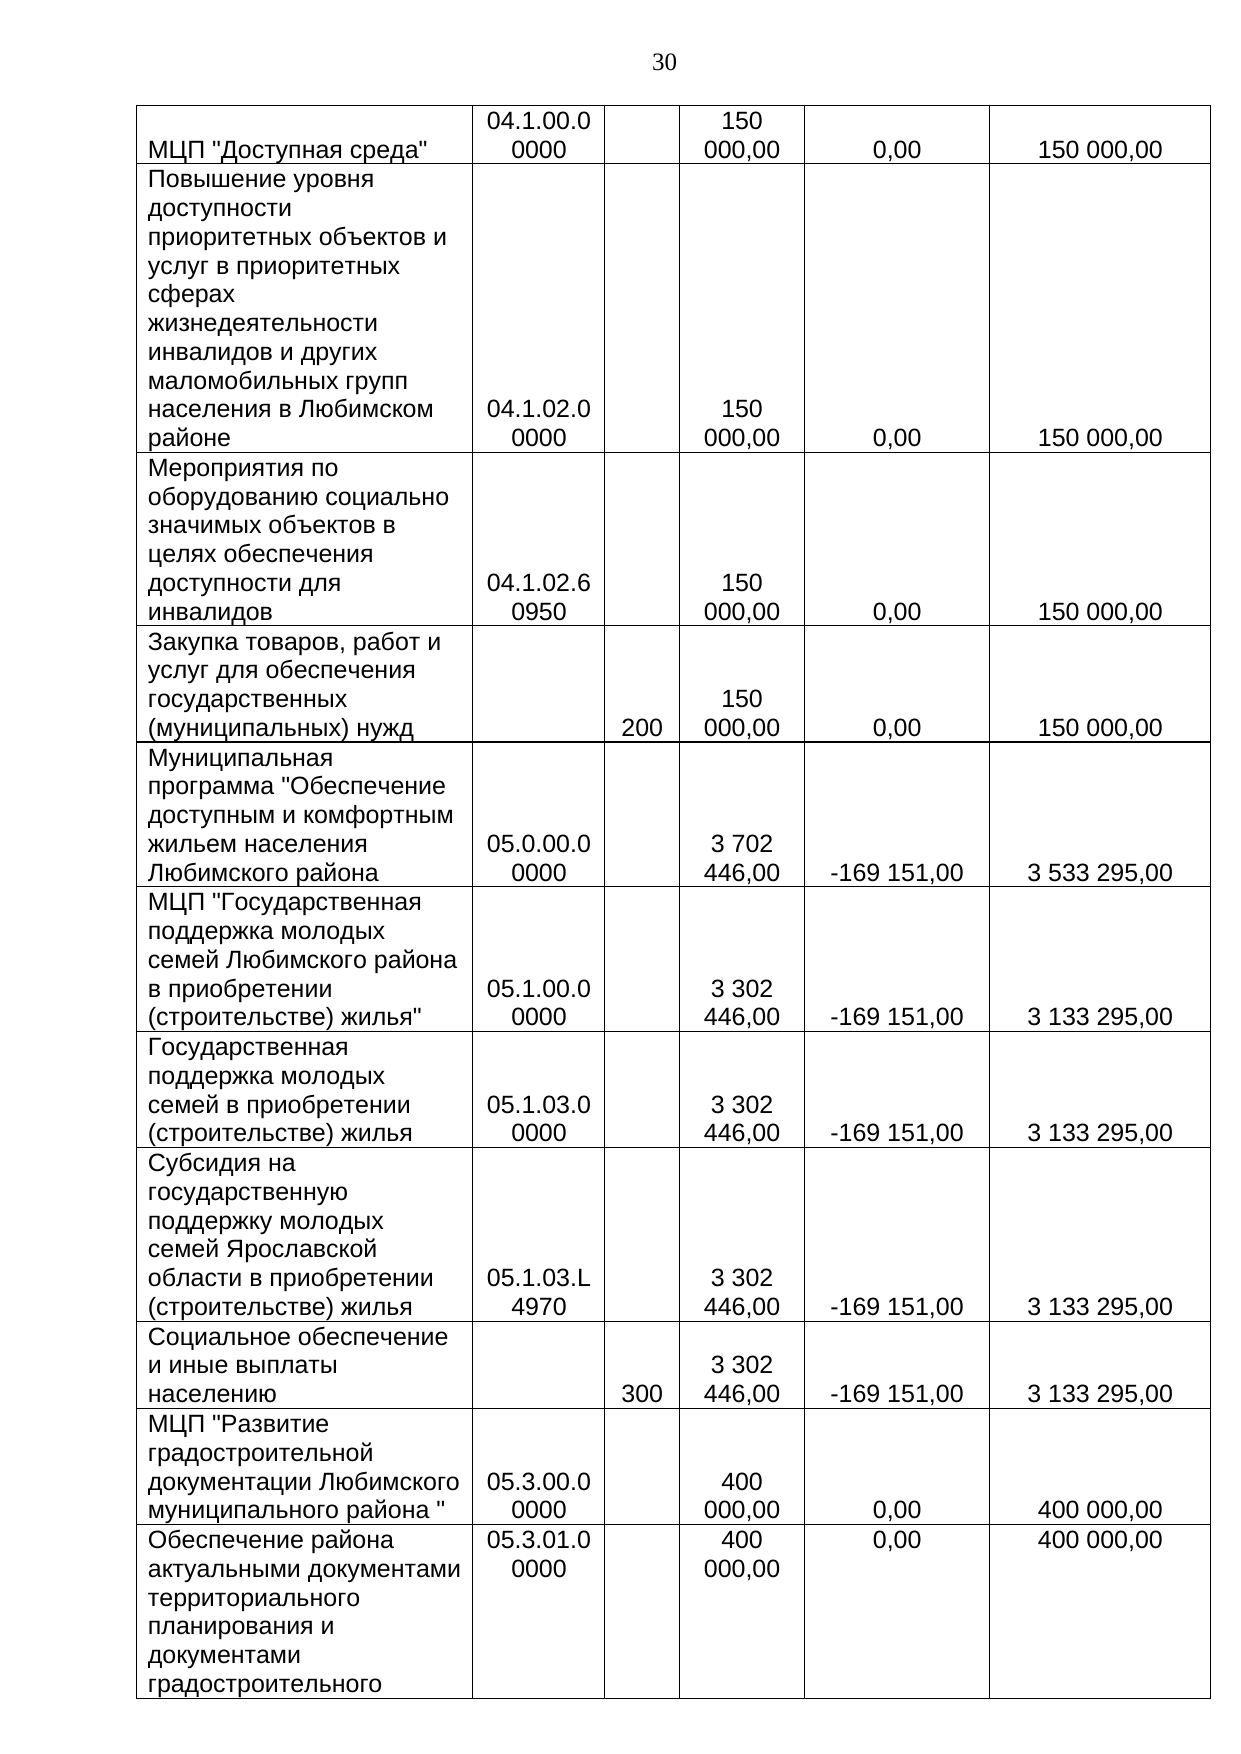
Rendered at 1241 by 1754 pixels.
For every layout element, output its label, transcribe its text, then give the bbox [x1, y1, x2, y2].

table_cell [137, 1525, 472, 1697]
table_cell МЦП "Доступная среда" [137, 106, 472, 163]
table_cell 3 133 295,00 [990, 887, 1210, 1031]
table_cell 3 533 295,00 [990, 743, 1210, 886]
table_cell [605, 1148, 679, 1321]
table_cell 3 133 295,00 [990, 1148, 1210, 1321]
table_cell Социальное обеспечение и иные выплаты населению [137, 1322, 472, 1408]
table_cell 05.0.00.00000 [473, 743, 604, 886]
table_cell -169 151,00 [805, 1148, 989, 1321]
table_cell 3 302 446,00 [680, 1148, 804, 1321]
table_cell 150 000,00 [990, 626, 1210, 741]
table_cell 0,00 [805, 453, 989, 625]
table_cell 05.3.01.00000 [473, 1525, 604, 1697]
table_cell 3 302 446,00 [680, 1322, 804, 1408]
table_cell 3 702 446,00 [680, 743, 804, 886]
table_cell 150 000,00 [680, 106, 804, 163]
table_cell [473, 1322, 604, 1408]
table_cell 3 133 295,00 [990, 1322, 1210, 1408]
table_cell МЦП "Развитие градостроительной документации Любимского муниципального района " [137, 1409, 472, 1524]
table_cell 150 000,00 [990, 106, 1210, 163]
table_cell 3 302 446,00 [680, 887, 804, 1031]
table_cell Повышение уровня доступности приоритетных объектов и услуг в приоритетных сферах жизнедеятельности инвалидов и других маломобильных групп населения в Любимском районе [137, 164, 472, 452]
table_cell -169 151,00 [805, 1032, 989, 1147]
table_cell 05.1.03.00000 [473, 1032, 604, 1147]
table_cell 150 000,00 [680, 453, 804, 625]
table_cell -169 151,00 [805, 1322, 989, 1408]
table_cell [605, 106, 679, 163]
table_cell 150 000,00 [680, 164, 804, 452]
table_cell [473, 626, 604, 741]
table_cell 05.3.00.00000 [473, 1409, 604, 1524]
table_cell 150 000,00 [990, 453, 1210, 625]
table_cell [605, 1032, 679, 1147]
table_cell 04.1.00.00000 [473, 106, 604, 163]
table_cell [605, 887, 679, 1031]
table_cell 0,00 [805, 106, 989, 163]
table_cell 150 000,00 [680, 626, 804, 741]
table_cell [605, 1409, 679, 1524]
table_cell [605, 1525, 679, 1697]
table_cell -169 151,00 [805, 887, 989, 1031]
table_cell 300 [605, 1322, 679, 1408]
table_cell Государственная поддержка молодых семей в приобретении (строительстве) жилья [137, 1032, 472, 1147]
table_cell Субсидия на государственную поддержку молодых семей Ярославской области в приобретении (строительстве) жилья [137, 1148, 472, 1321]
table_cell 400 000,00 [680, 1409, 804, 1524]
table_cell 05.1.03.L4970 [473, 1148, 604, 1321]
table_cell 0,00 [805, 1525, 989, 1697]
table_cell 04.1.02.60950 [473, 453, 604, 625]
table_cell Закупка товаров, работ и услуг для обеспечения государственных (муниципальных) нужд [137, 626, 472, 741]
table_cell Муниципальная программа "Обеспечение доступным и комфортным жильем населения Любимского района [137, 743, 472, 886]
table_cell 3 133 295,00 [990, 1032, 1210, 1147]
table_cell 3 302 446,00 [680, 1032, 804, 1147]
table_cell -169 151,00 [805, 743, 989, 886]
table_cell МЦП "Государственная поддержка молодых семей Любимского района в приобретении (строительстве) жилья" [137, 887, 472, 1031]
table_cell [605, 453, 679, 625]
table_cell 200 [605, 626, 679, 741]
table_cell 0,00 [805, 626, 989, 741]
table_cell 400 000,00 [680, 1525, 804, 1697]
table_cell 400 000,00 [990, 1525, 1210, 1697]
table_cell 04.1.02.00000 [473, 164, 604, 452]
table_cell [605, 743, 679, 886]
table_cell 0,00 [805, 1409, 989, 1524]
table_cell Мероприятия по оборудованию социально значимых объектов в целях обеспечения доступности для инвалидов [137, 453, 472, 625]
table_cell 0,00 [805, 164, 989, 452]
table_cell 150 000,00 [990, 164, 1210, 452]
table_cell [605, 164, 679, 452]
table_cell 05.1.00.00000 [473, 887, 604, 1031]
table_cell 400 000,00 [990, 1409, 1210, 1524]
